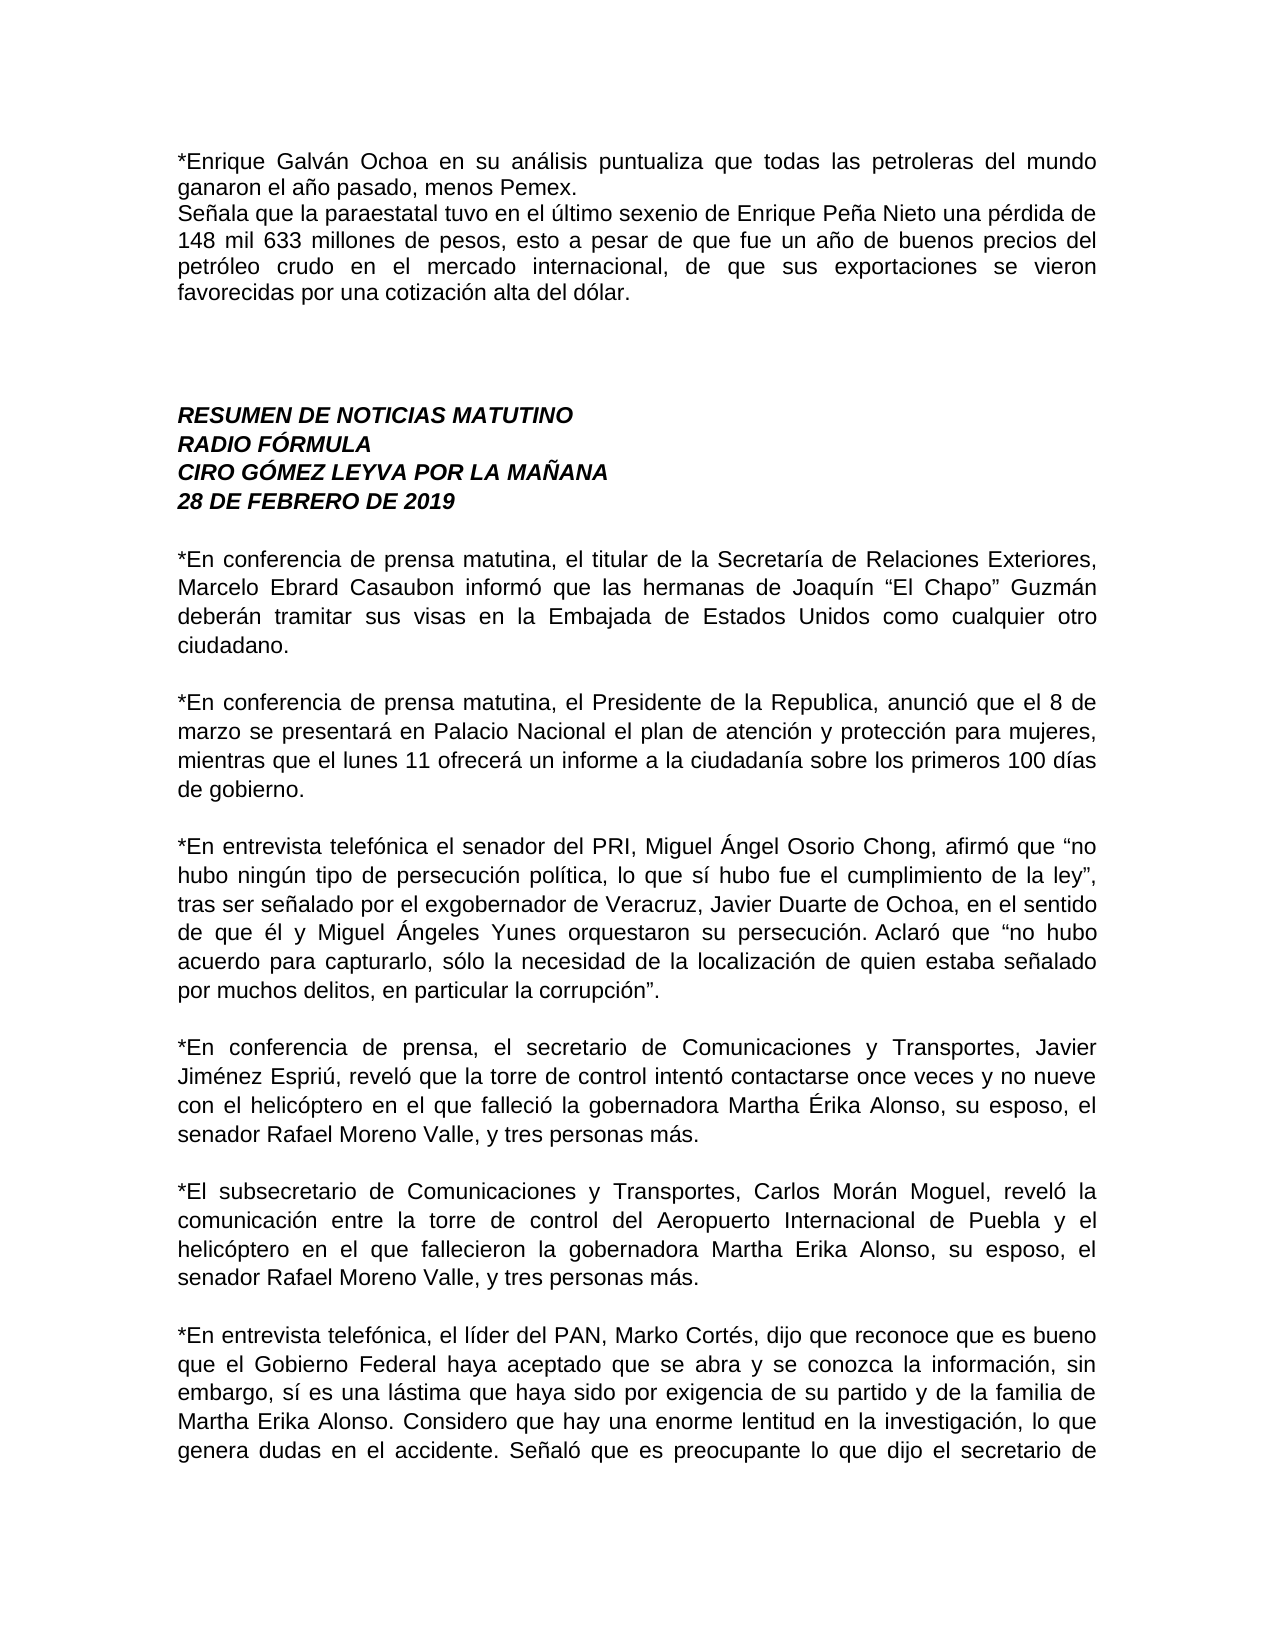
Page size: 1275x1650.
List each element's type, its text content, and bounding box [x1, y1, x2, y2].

text 28 DE FEBRERO DE 2019 [177, 486, 1098, 514]
text *El subsecretario de Comunicaciones y Transportes, Carlos Morán Moguel, reveló la comunicación entre la torre de control del Aeropuerto Internacional de Puebla y el helicóptero en el que fallecieron la gobernadora Martha Erika Alonso, su esposo, el senador Rafael Moreno Valle, y tres personas más. [177, 1262, 1098, 1291]
text CIRO GÓMEZ LEYVA POR LA MAÑANA [177, 457, 1098, 486]
text RESUMEN DE NOTICIAS MATUTINO [177, 399, 1098, 428]
text *En conferencia de prensa, el secretario de Comunicaciones y Transportes, Javier Jiménez Espriú, reveló que la torre de control intentó contactarse once veces y no nueve con el helicóptero en el que falleció la gobernadora Martha Érika Alonso, su esposo, el senador Rafael Moreno Valle, y tres personas más. [177, 1118, 1098, 1147]
text RADIO FÓRMULA [177, 428, 1098, 457]
text *Enrique Galván Ochoa en su análisis puntualiza que todas las petroleras del mundo ganaron el año pasado, menos Pemex. [177, 148, 1098, 200]
text *En conferencia de prensa matutina, el Presidente de la Republica, anunció que el 8 de marzo se presentará en Palacio Nacional el plan de atención y protección para mujeres, mientras que el lunes 11 ofrecerá un informe a la ciudadanía sobre los primeros 100 días de gobierno. [177, 687, 1098, 802]
text Señala que la paraestatal tuvo en el último sexenio de Enrique Peña Nieto una pérdida de 148 mil 633 millones de pesos, esto a pesar de que fue un año de buenos precios del petróleo crudo en el mercado internacional, de que sus exportaciones se vieron favorecidas por una cotización alta del dólar. [177, 200, 1098, 306]
text *En conferencia de prensa matutina, el titular de la Secretaría de Relaciones Exteriores, Marcelo Ebrard Casaubon informó que las hermanas de Joaquín “El Chapo” Guzmán deberán tramitar sus visas en la Embajada de Estados Unidos como cualquier otro ciudadano. [177, 543, 1098, 658]
